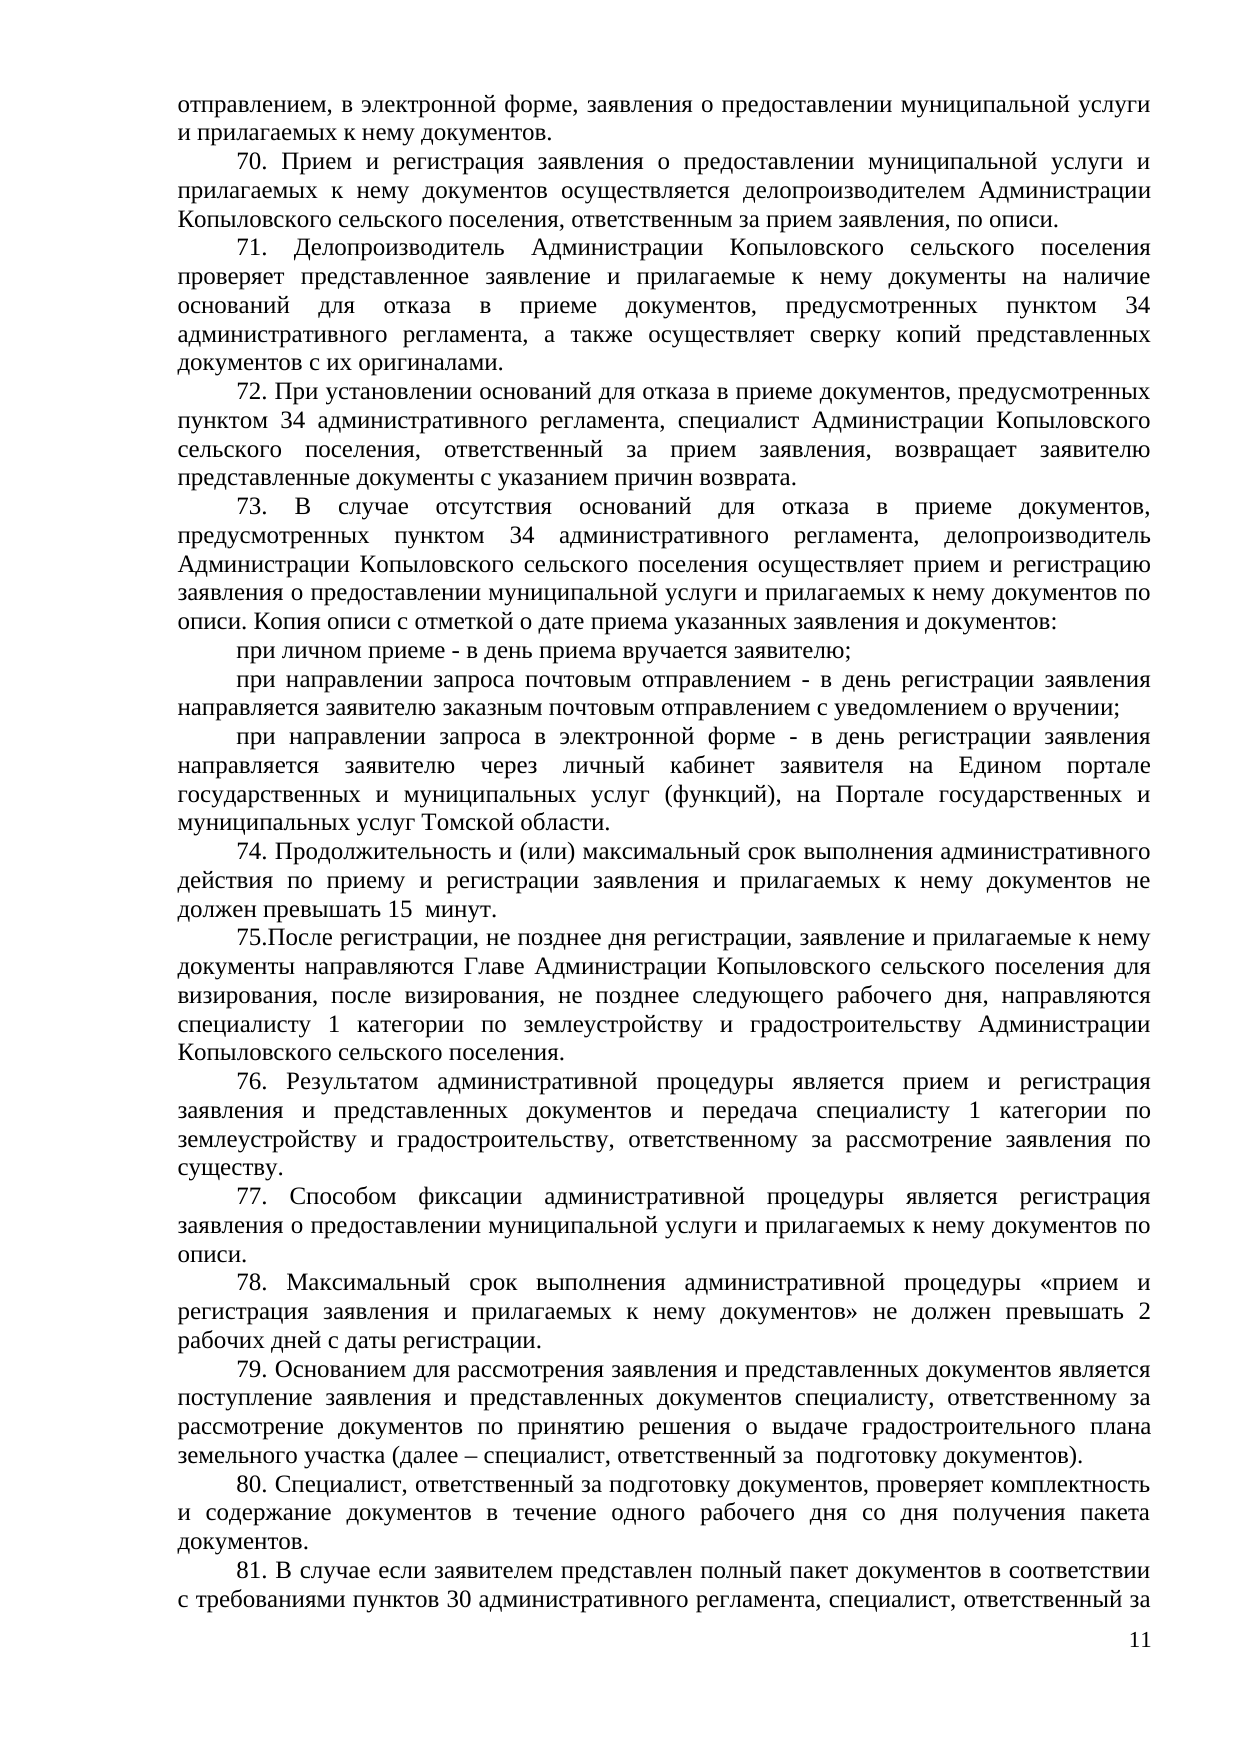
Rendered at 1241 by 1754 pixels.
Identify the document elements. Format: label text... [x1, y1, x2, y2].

text 78. Максимальный срок выполнения административной процедуры «прием и регистрация заявления и прилагаемых к нему документов» не должен превышать 2 рабочих дней с даты регистрации. [177, 1267, 1152, 1354]
text при направлении запроса почтовым отправлением - в день регистрации заявления направляется заявителю заказным почтовым отправлением с уведомлением о вручении; [177, 664, 1152, 721]
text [177, 1555, 1152, 1612]
text 73. В случае отсутствия оснований для отказа в приеме документов, предусмотренных пунктом 34 административного регламента, делопроизводитель Администрации Копыловского сельского поселения осуществляет прием и регистрацию заявления о предоставлении муниципальной услуги и прилагаемых к нему документов по описи. Копия описи с отметкой о дате приема указанных заявления и документов: [177, 491, 1152, 635]
text 71. Делопроизводитель Администрации Копыловского сельского поселения проверяет представленное заявление и прилагаемые к нему документы на наличие оснований для отказа в приеме документов, предусмотренных пунктом 34 административного регламента, а также осуществляет сверку копий представленных документов с их оригиналами. [177, 232, 1152, 376]
text 72. При установлении оснований для отказа в приеме документов, предусмотренных пунктом 34 административного регламента, специалист Администрации Копыловского сельского поселения, ответственный за прием заявления, возвращает заявителю представленные документы с указанием причин возврата. [177, 376, 1152, 491]
text 80. Специалист, ответственный за подготовку документов, проверяет комплектность и содержание документов в течение одного рабочего дня со дня получения пакета документов. [177, 1469, 1152, 1555]
text при направлении запроса в электронной форме - в день регистрации заявления направляется заявителю через личный кабинет заявителя на Едином портале государственных и муниципальных услуг (функций), на Портале государственных и муниципальных услуг Томской области. [177, 721, 1152, 836]
text 79. Основанием для рассмотрения заявления и представленных документов является поступление заявления и представленных документов специалисту, ответственному за рассмотрение документов по принятию решения о выдаче градостроительного плана земельного участка (далее – специалист, ответственный за подготовку документов). [177, 1354, 1152, 1469]
text 70. Прием и регистрация заявления о предоставлении муниципальной услуги и прилагаемых к нему документов осуществляется делопроизводителем Администрации Копыловского сельского поселения, ответственным за прием заявления, по описи. [177, 146, 1152, 232]
text при личном приеме - в день приема вручается заявителю; [177, 635, 1152, 664]
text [177, 89, 1152, 146]
text 77. Способом фиксации административной процедуры является регистрация заявления о предоставлении муниципальной услуги и прилагаемых к нему документов по описи. [177, 1181, 1152, 1267]
text 74. Продолжительность и (или) максимальный срок выполнения административного действия по приему и регистрации заявления и прилагаемых к нему документов не должен превышать 15 минут. [177, 836, 1152, 922]
text 75.После регистрации, не позднее дня регистрации, заявление и прилагаемые к нему документы направляются Главе Администрации Копыловского сельского поселения для визирования, после визирования, не позднее следующего рабочего дня, направляются специалисту 1 категории по землеустройству и градостроительству Администрации Копыловского сельского поселения. [177, 922, 1152, 1066]
text 76. Результатом административной процедуры является прием и регистрация заявления и представленных документов и передача специалисту 1 категории по землеустройству и градостроительству, ответственному за рассмотрение заявления по существу. [177, 1066, 1152, 1181]
